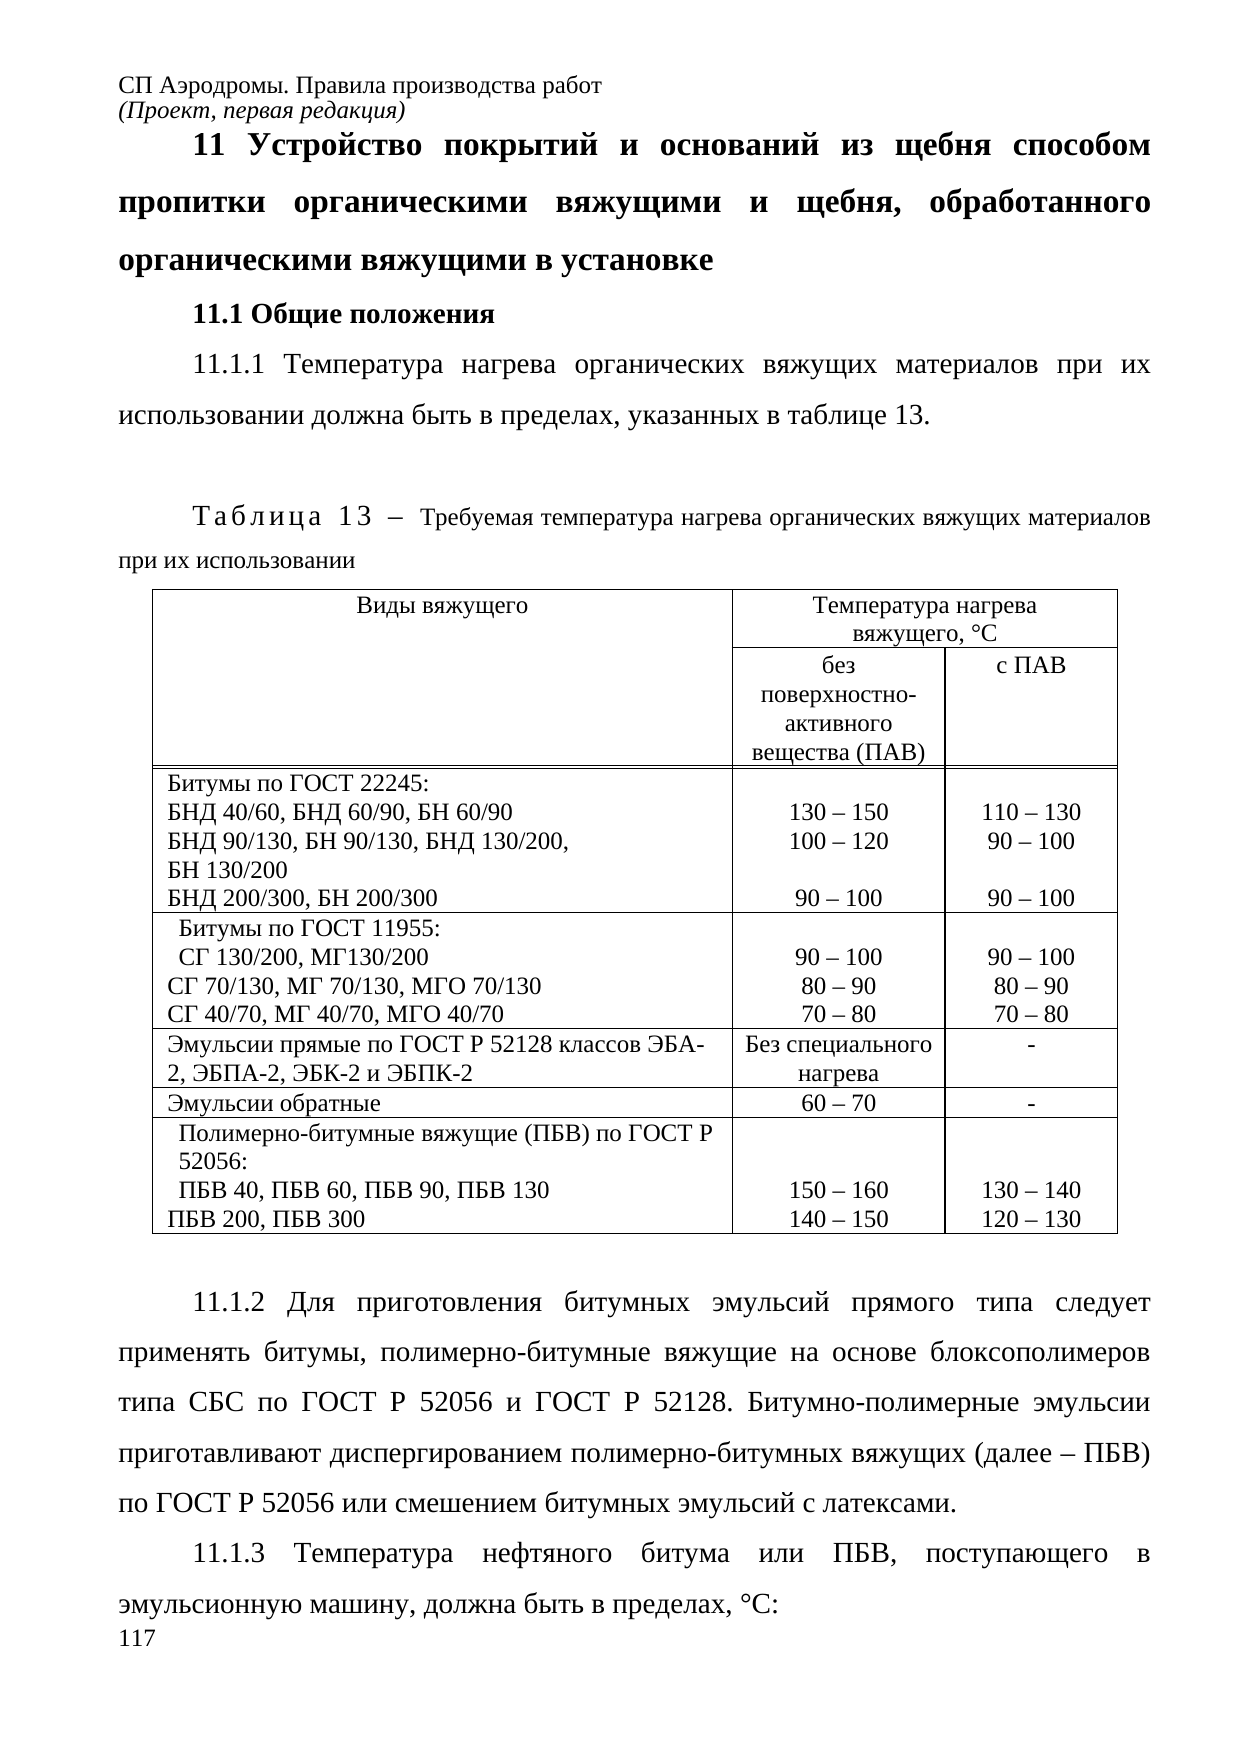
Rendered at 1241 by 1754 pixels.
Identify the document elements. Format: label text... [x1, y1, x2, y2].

table_cell - [946, 1029, 1117, 1087]
text 11 Устройство покрытий и оснований из щебня способом пропитки органическими вяжущими и щебня, обработанного органическими вяжущими в установке [118, 124, 1152, 277]
table_cell 90 – 100 80 – 90 70 – 80 [733, 913, 944, 1028]
table_cell 60 – 70 [733, 1088, 944, 1117]
table_cell Эмульсии прямые по ГОСТ Р 52128 классов ЭБА-2, ЭБПА-2, ЭБК-2 и ЭБПК-2 [153, 1029, 732, 1087]
text Таблица 13 – Требуемая температура нагрева органических вяжущих материалов при их использовании [118, 498, 1152, 574]
table_header Виды вяжущего [153, 590, 732, 765]
table_cell с ПАВ [946, 648, 1117, 765]
table_cell СГ 70/130, МГ 70/130, МГО 70/130 СГ 40/70, МГ 40/70, МГО 40/70 [153, 913, 732, 1028]
text 11.1.1 Температура нагрева органических вяжущих материалов при их использовании должна быть в пределах, указанных в таблице 13. [118, 347, 1152, 431]
table_cell 130 – 150 100 – 120 90 – 100 [733, 769, 944, 912]
table_cell без поверхностно-активного вещества (ПАВ) [733, 648, 944, 765]
table_cell Эмульсии обратные [153, 1088, 732, 1117]
text 11.1.2 Для приготовления битумных эмульсий прямого типа следует применять битумы, полимерно-битумные вяжущие на основе блоксополимеров типа СБС по ГОСТ Р 52056 и ГОСТ Р 52128. Битумно-полимерные эмульсии приготавливают диспергированием полимерно-битумных вяжущих (далее – ПБВ) по ГОСТ Р 52056 или смешением битумных эмульсий с латексами. [118, 1284, 1152, 1519]
table_cell 90 – 100 80 – 90 70 – 80 [946, 913, 1117, 1028]
text 11.1 Общие положения [118, 296, 1152, 330]
text 11.1.3 Температура нефтяного битума или ПБВ, поступающего в эмульсионную машину, должна быть в пределах, °C: [118, 1536, 1152, 1619]
table_cell Битумы по ГОСТ 22245: БНД 40/60, БНД 60/90, БН 60/90 БНД 90/130, БН 90/130, БНД 130/200, БН 130/200 БНД 200/300, БН 200/300 [153, 769, 732, 912]
table_header Температура нагрева вяжущего, °C [733, 590, 1117, 647]
table_cell 110 – 130 90 – 100 90 – 100 [946, 769, 1117, 912]
table_cell Без специального нагрева [733, 1029, 944, 1087]
table_cell 130 – 140 120 – 130 [946, 1118, 1117, 1233]
table_cell 150 – 160 140 – 150 [733, 1118, 944, 1233]
table_cell ПБВ 200, ПБВ 300 [153, 1118, 732, 1233]
table_cell - [946, 1088, 1117, 1117]
